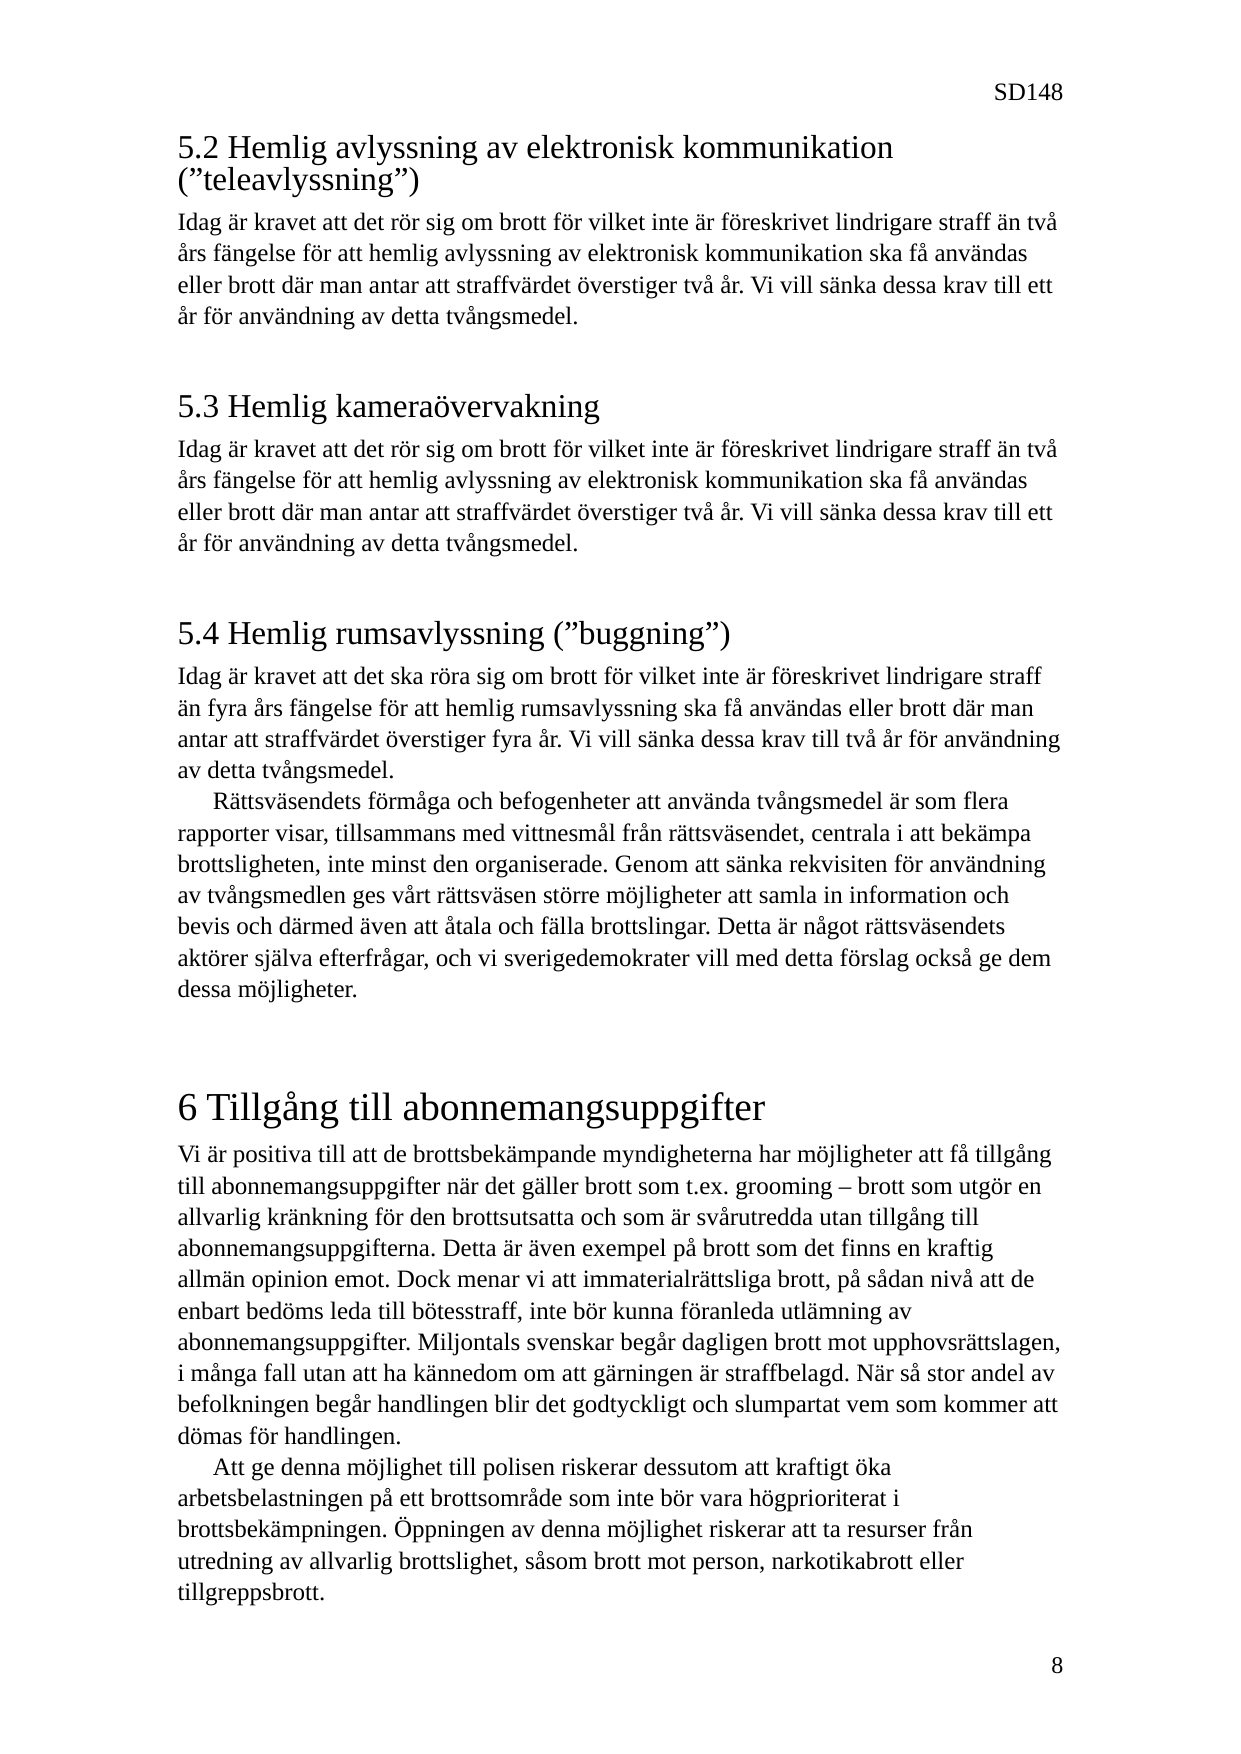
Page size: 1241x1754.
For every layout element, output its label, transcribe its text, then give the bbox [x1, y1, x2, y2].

text Rättsväsendets förmåga och befogenheter att använda tvångsmedel är som flera rapporter visar, tillsammans med vittnesmål från rättsväsendet, centrala i att bekämpa brottsligheten, inte minst den organiserade. Genom att sänka rekvisiten för användning av tvångsmedlen ges vårt rättsväsen större möjligheter att samla in information och bevis och därmed även att åtala och fälla brottslingar. Detta är något rättsväsendets aktörer själva efterfrågar, och vi sverigedemokrater vill med detta förslag också ge dem dessa möjligheter. [177, 784, 1063, 1003]
subtitle 6 Tillgång till abonnemangsuppgifter [177, 1088, 1063, 1129]
text Idag är kravet att det rör sig om brott för vilket inte är föreskrivet lindrigare straff än två års fängelse för att hemlig avlyssning av elektronisk kommunikation ska få användas eller brott där man antar att straffvärdet överstiger två år. Vi vill sänka dessa krav till ett år för användning av detta tvångsmedel. [177, 205, 1063, 330]
text Att ge denna möjlighet till polisen riskerar dessutom att kraftigt öka arbetsbelastningen på ett brottsområde som inte bör vara högprioriterat i brottsbekämpningen. Öppningen av denna möjlighet riskerar att ta resurser från utredning av allvarlig brottslighet, såsom brott mot person, narkotikabrott eller tillgreppsbrott. [177, 1449, 1063, 1606]
subtitle 5.4 Hemlig rumsavlyssning (”buggning”) [177, 619, 1063, 651]
subtitle 5.3 Hemlig kameraövervakning [177, 392, 1063, 423]
subtitle 5.2 Hemlig avlyssning av elektronisk kommunikation (”teleavlyssning”) [177, 134, 1063, 196]
text Idag är kravet att det ska röra sig om brott för vilket inte är föreskrivet lindrigare straff än fyra års fängelse för att hemlig rumsavlyssning ska få användas eller brott där man antar att straffvärdet överstiger fyra år. Vi vill sänka dessa krav till två år för användning av detta tvångsmedel. [177, 659, 1063, 784]
text Vi är positiva till att de brottsbekämpande myndigheterna har möjligheter att få tillgång till abonnemangsuppgifter när det gäller brott som t.ex. grooming – brott som utgör en allvarlig kränkning för den brottsutsatta och som är svårutredda utan tillgång till abonnemangsuppgifterna. Detta är även exempel på brott som det finns en kraftig allmän opinion emot. Dock menar vi att immaterialrättsliga brott, på sådan nivå att de enbart bedöms leda till bötesstraff, inte bör kunna föranleda utlämning av abonnemangsuppgifter. Miljontals svenskar begår dagligen brott mot upphovsrättslagen, i många fall utan att ha kännedom om att gärningen är straffbelagd. När så stor andel av befolkningen begår handlingen blir det godtyckligt och slumpartat vem som kommer att dömas för handlingen. [177, 1137, 1063, 1449]
text Idag är kravet att det rör sig om brott för vilket inte är föreskrivet lindrigare straff än två års fängelse för att hemlig avlyssning av elektronisk kommunikation ska få användas eller brott där man antar att straffvärdet överstiger två år. Vi vill sänka dessa krav till ett år för användning av detta tvångsmedel. [177, 432, 1063, 557]
